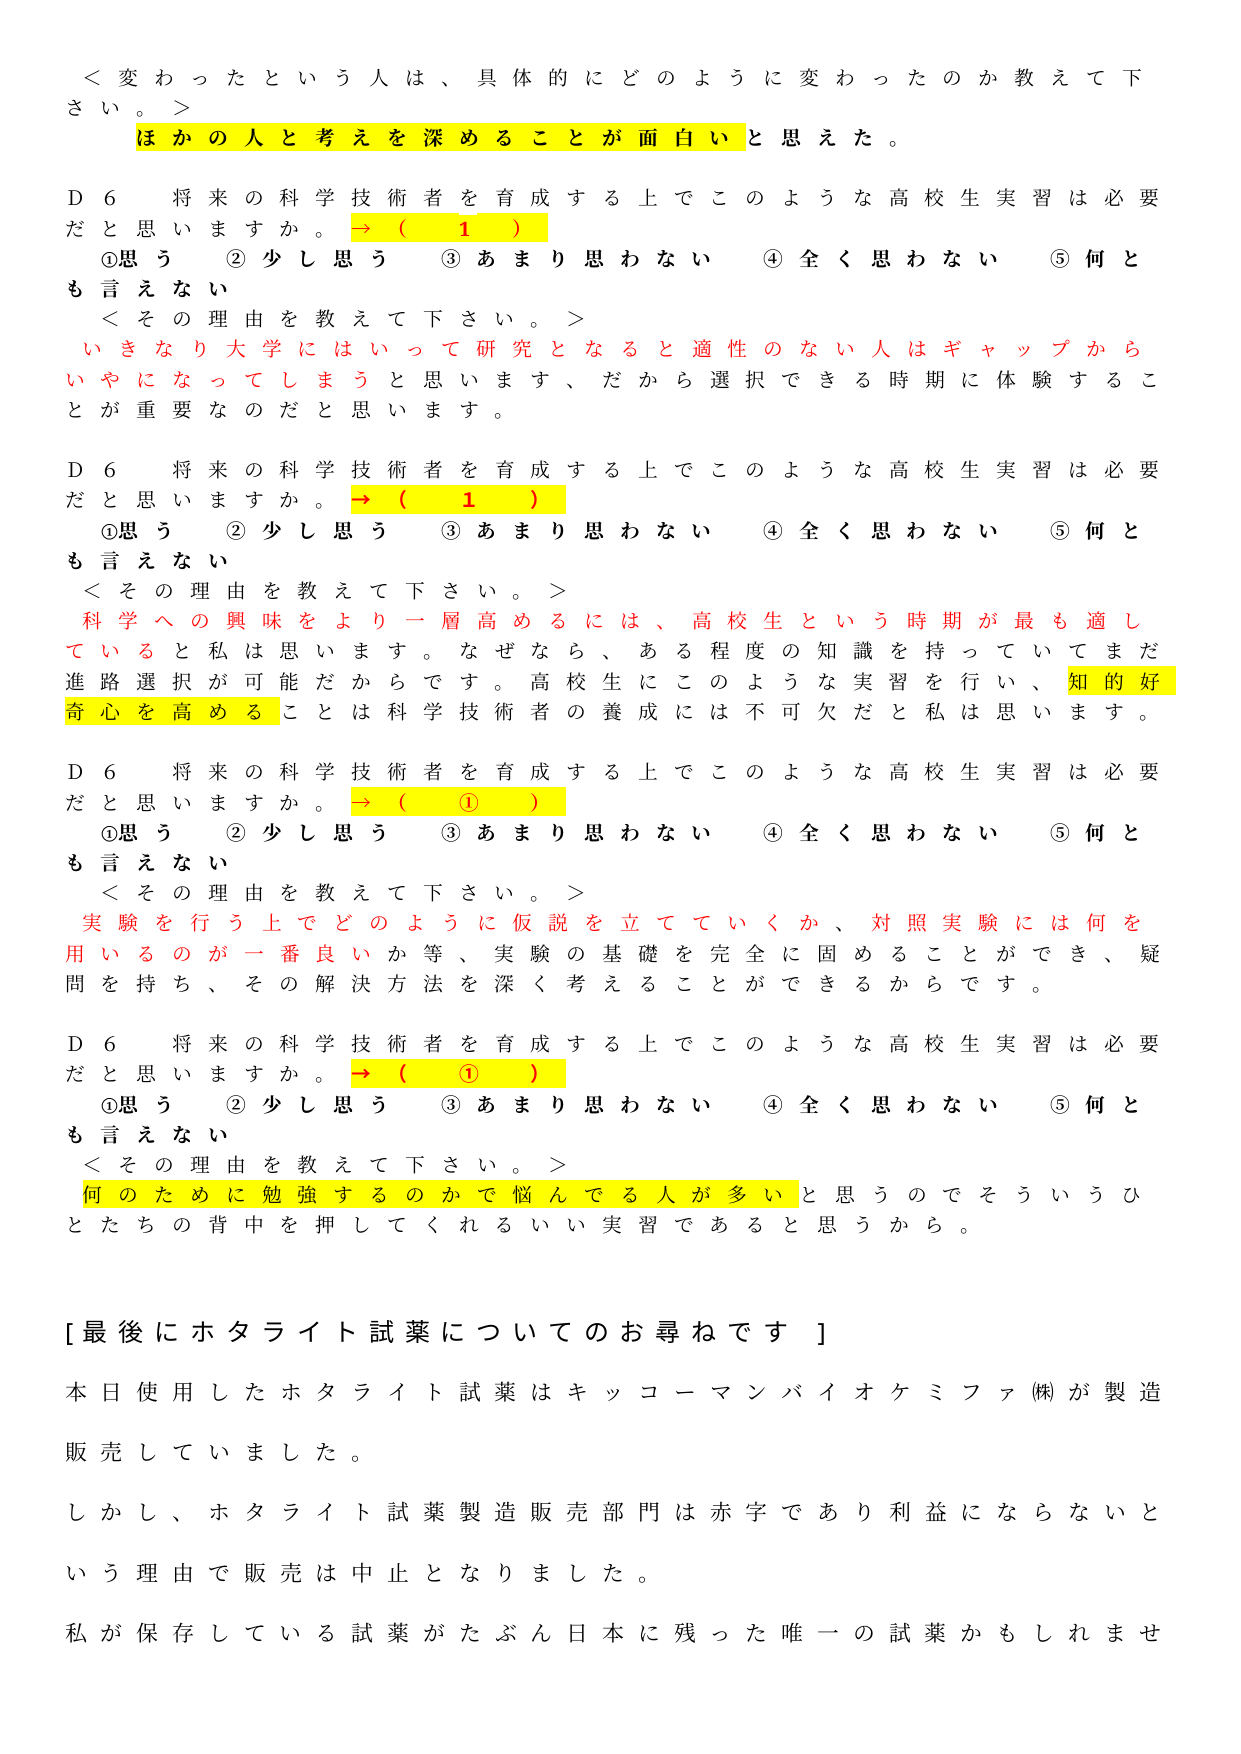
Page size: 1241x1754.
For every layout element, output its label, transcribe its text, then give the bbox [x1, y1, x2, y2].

text ＜その理由を教えて下さい。＞ [65, 877, 1176, 907]
text ＜その理由を教えて下さい。＞ [65, 303, 1176, 333]
text Ｄ６ 将来の科学技術者を育成する上でこのような高校生実習は必要だと思いますか。→（ １ ） [65, 454, 1176, 514]
text ＜その理由を教えて下さい。＞ [65, 575, 1176, 605]
text ①思う ②少し思う ③あまり思わない ④全く思わない ⑤何とも言えない [65, 243, 1176, 303]
text Ｄ６ 将来の科学技術者を育成する上でこのような高校生実習は必要だと思いますか。→（ ① ） [65, 1028, 1176, 1088]
text しかし、ホタライト試薬製造販売部門は赤字であり利益にならないという理由で販売は中止となりました。 [65, 1481, 1176, 1602]
text 科学への興味をより一層高めるには、高校生という時期が最も適していると私は思います。なぜなら、ある程度の知識を持っていてまだ進路選択が可能だからです。高校生にこのような実習を行い、知的好奇心を高めることは科学技術者の養成には不可欠だと私は思います。 [65, 605, 1176, 726]
text Ｄ６ 将来の科学技術者を育成する上でこのような高校生実習は必要だと思いますか。→（ ① ） [65, 756, 1176, 817]
text ＜変わったという人は、具体的にどのように変わったのか教えて下さい。＞ [65, 61, 1176, 122]
text ①思う ②少し思う ③あまり思わない ④全く思わない ⑤何とも言えない [65, 514, 1176, 575]
text 本日使用したホタライト試薬はキッコーマンバイオケミファ㈱が製造販売していました。 [65, 1360, 1176, 1481]
text [最後にホタライト試薬についてのお尋ねです ] [65, 1300, 1176, 1360]
text ①思う ②少し思う ③あまり思わない ④全く思わない ⑤何とも言えない [65, 1088, 1176, 1149]
text 実験を行う上でどのように仮説を立てていくか、対照実験には何を用いるのが一番良いか等、実験の基礎を完全に固めることができ、疑問を持ち、その解決方法を深く考えることができるからです。 [65, 907, 1176, 998]
text 何のために勉強するのかで悩んでる人が多いと思うのでそういうひとたちの背中を押してくれるいい実習であると思うから。 [65, 1179, 1176, 1239]
text ＜その理由を教えて下さい。＞ [65, 1149, 1176, 1179]
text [65, 1602, 1176, 1662]
text ①思う ②少し思う ③あまり思わない ④全く思わない ⑤何とも言えない [65, 817, 1176, 877]
text ほかの人と考えを深めることが面白いと思えた。 [65, 122, 1176, 152]
text Ｄ６ 将来の科学技術者を育成する上でこのような高校生実習は必要だと思いますか。→（ 1 ） [65, 182, 1176, 243]
text いきなり大学にはいって研究となると適性のない人はギャップからいやになってしまうと思います、だから選択できる時期に体験することが重要なのだと思います。 [65, 333, 1176, 424]
